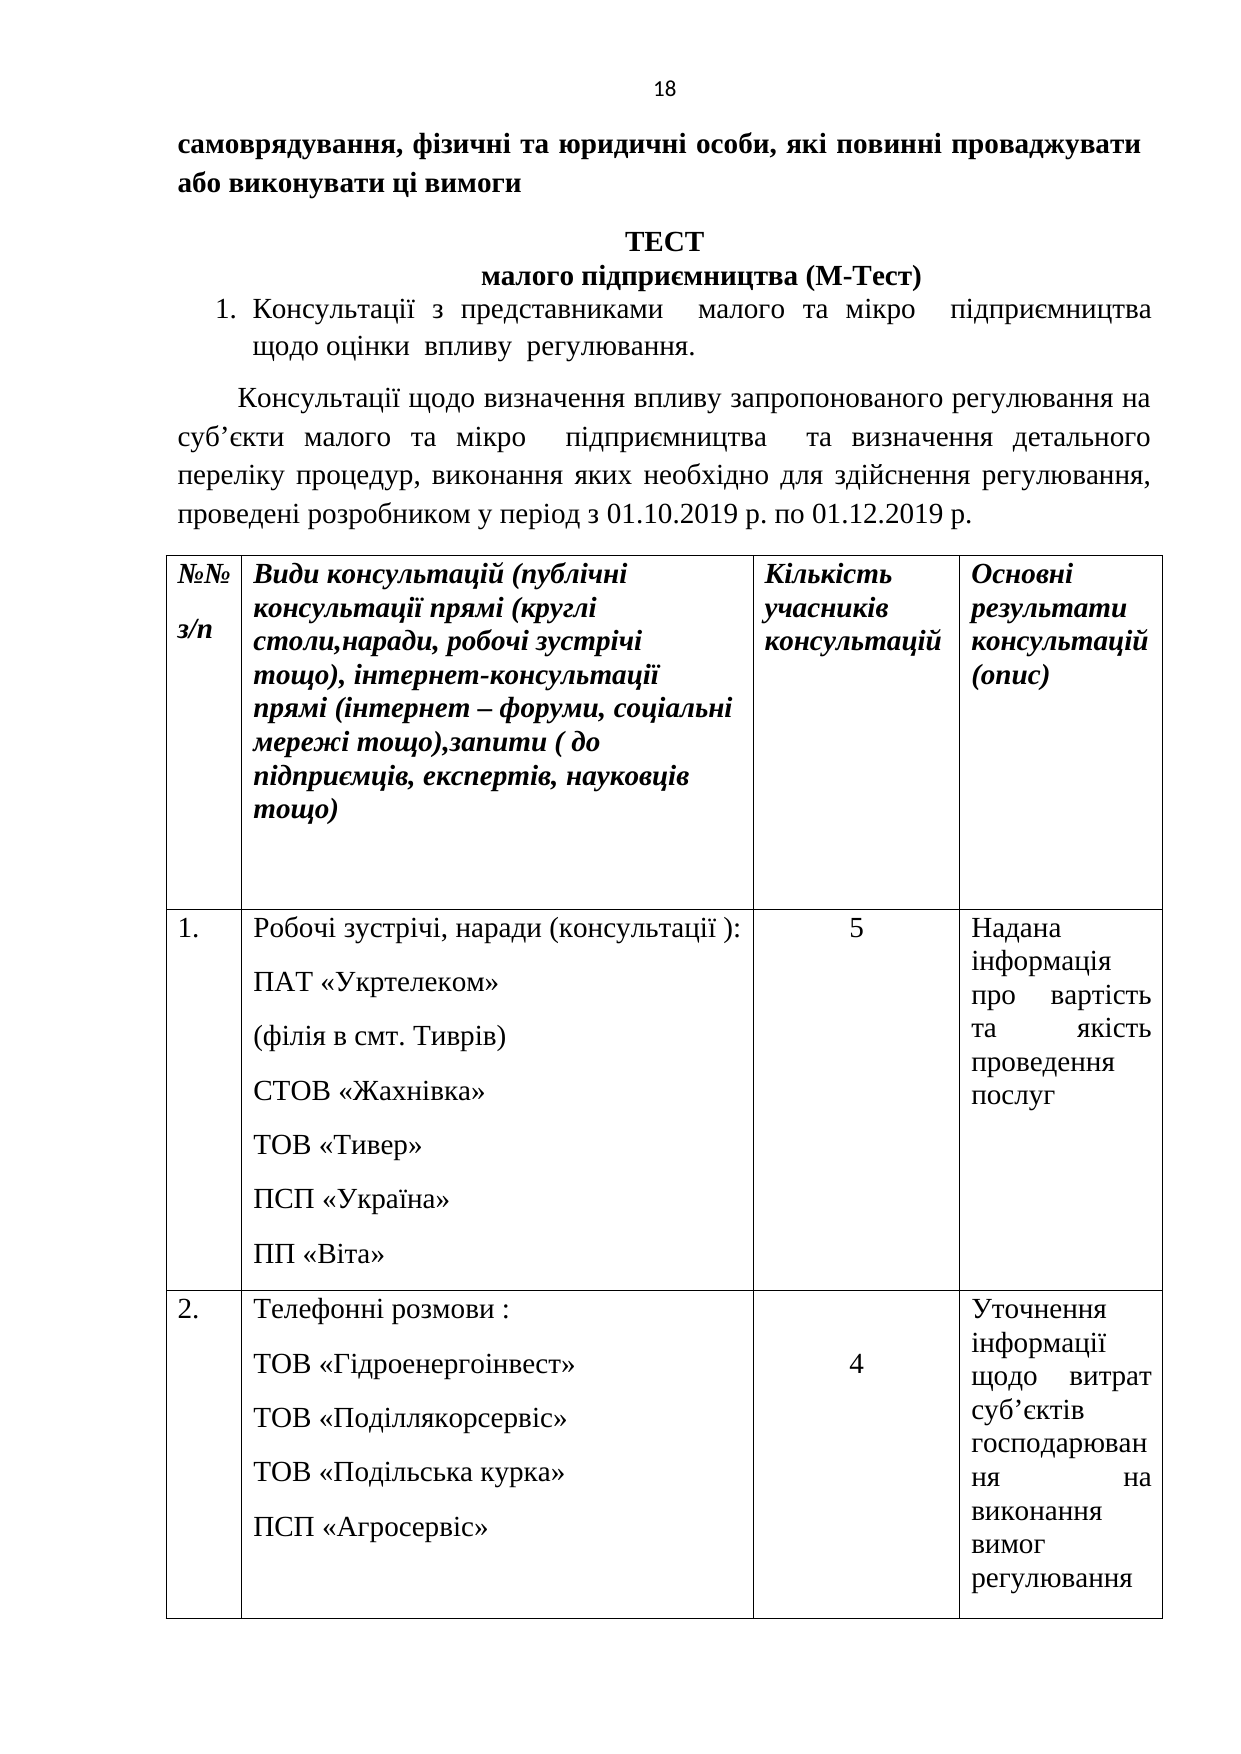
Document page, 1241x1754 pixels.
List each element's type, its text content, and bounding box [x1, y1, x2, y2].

table_cell Надана інформація про вартість та якість проведення послуг [960, 910, 1162, 1290]
text Консультації щодо визначення впливу запропонованого регулювання на суб’єкти малого та мікро підприємництва та визначення детального переліку процедур, виконання яких необхідно для здійснення регулювання, проведені розробником у період з 01.10.2019 р. по 01.12.2019 р. [177, 380, 1152, 529]
list Консультації з представниками малого та мікро підприємництва щодо оцінки впливу регулювання. [215, 291, 1152, 361]
table_header Види консультацій (публічні консультації прямі (круглі столи,наради, робочі зустрічі тощо), інтернет-консультації прямі (інтернет – форуми, соціальні мережі тощо),запити ( до підприємців, експертів, науковців тощо) [242, 556, 753, 909]
table_cell Уточнення інформації щодо витрат суб’єктів господарювання на виконання вимог регулювання [960, 1291, 1162, 1618]
table_cell 1. [167, 910, 241, 1290]
table_cell Робочі зустрічі, наради (консультації ): ПАТ «Укртелеком» (філія в смт. Тиврів) СТОВ «Жахнівка» ТОВ «Тивер» ПСП «Україна» ПП «Віта» [242, 910, 753, 1290]
table_cell 5 [754, 910, 959, 1290]
text малого підприємництва (М-Тест) [177, 258, 1152, 291]
table_cell 2. [167, 1291, 241, 1618]
table_cell Телефонні розмови : ТОВ «Гідроенергоінвест» ТОВ «Поділлякорсервіс» ТОВ «Подільська курка» ПСП «Агросервіс» [242, 1291, 753, 1618]
table_cell 4 [754, 1291, 959, 1618]
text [177, 126, 1152, 198]
table_header №№ з/п [167, 556, 241, 909]
table_header Основні результати консультацій (опис) [960, 556, 1162, 909]
table_header Кількість учасників консультацій [754, 556, 959, 909]
text ТЕСТ [177, 224, 1152, 258]
